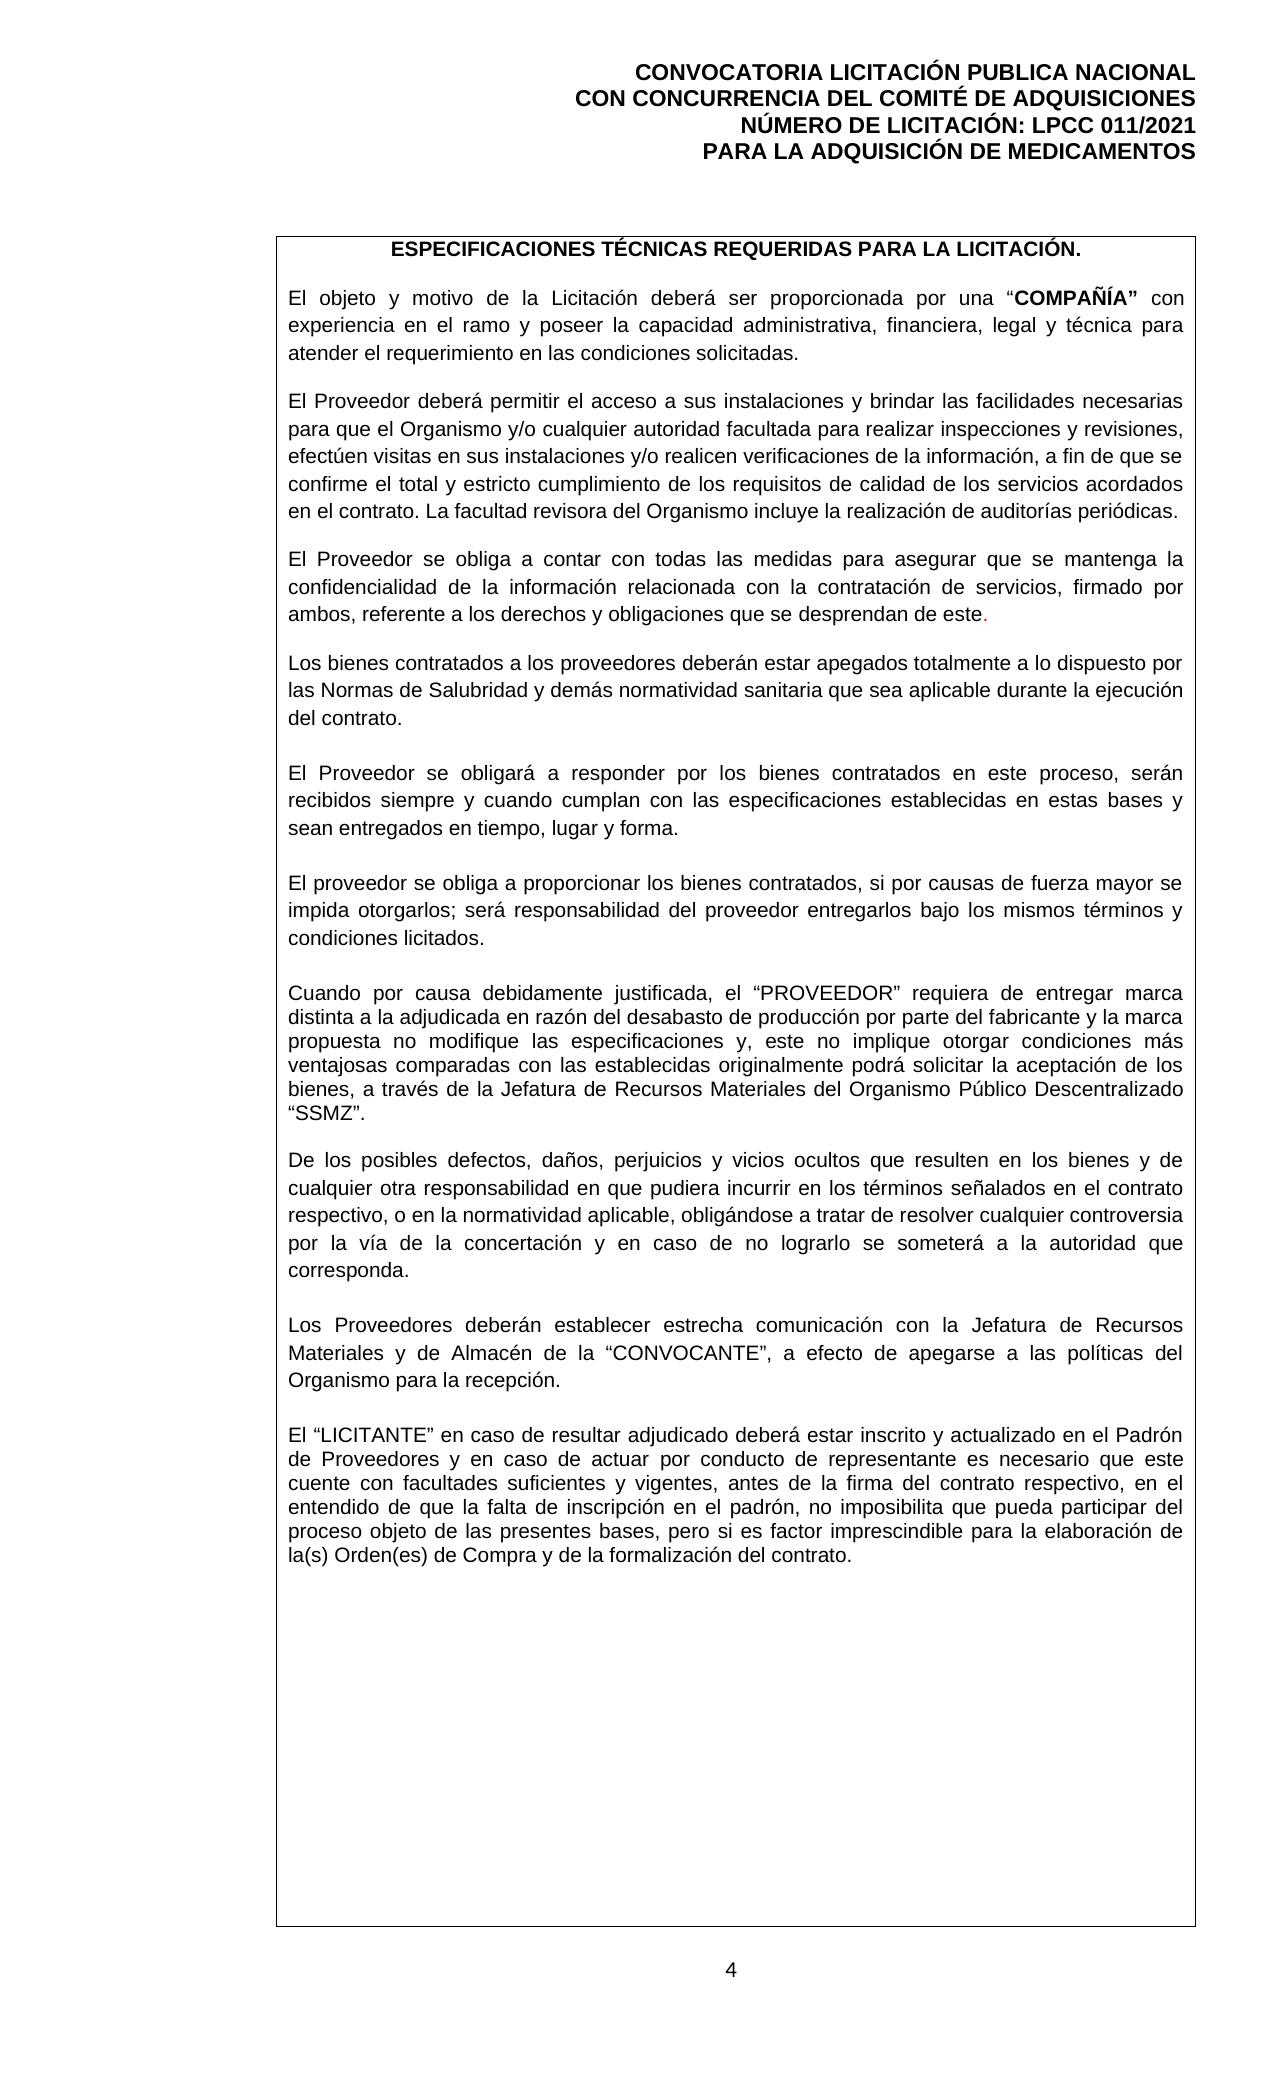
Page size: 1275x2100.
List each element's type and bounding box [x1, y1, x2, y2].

table_cell [277, 237, 1195, 1926]
